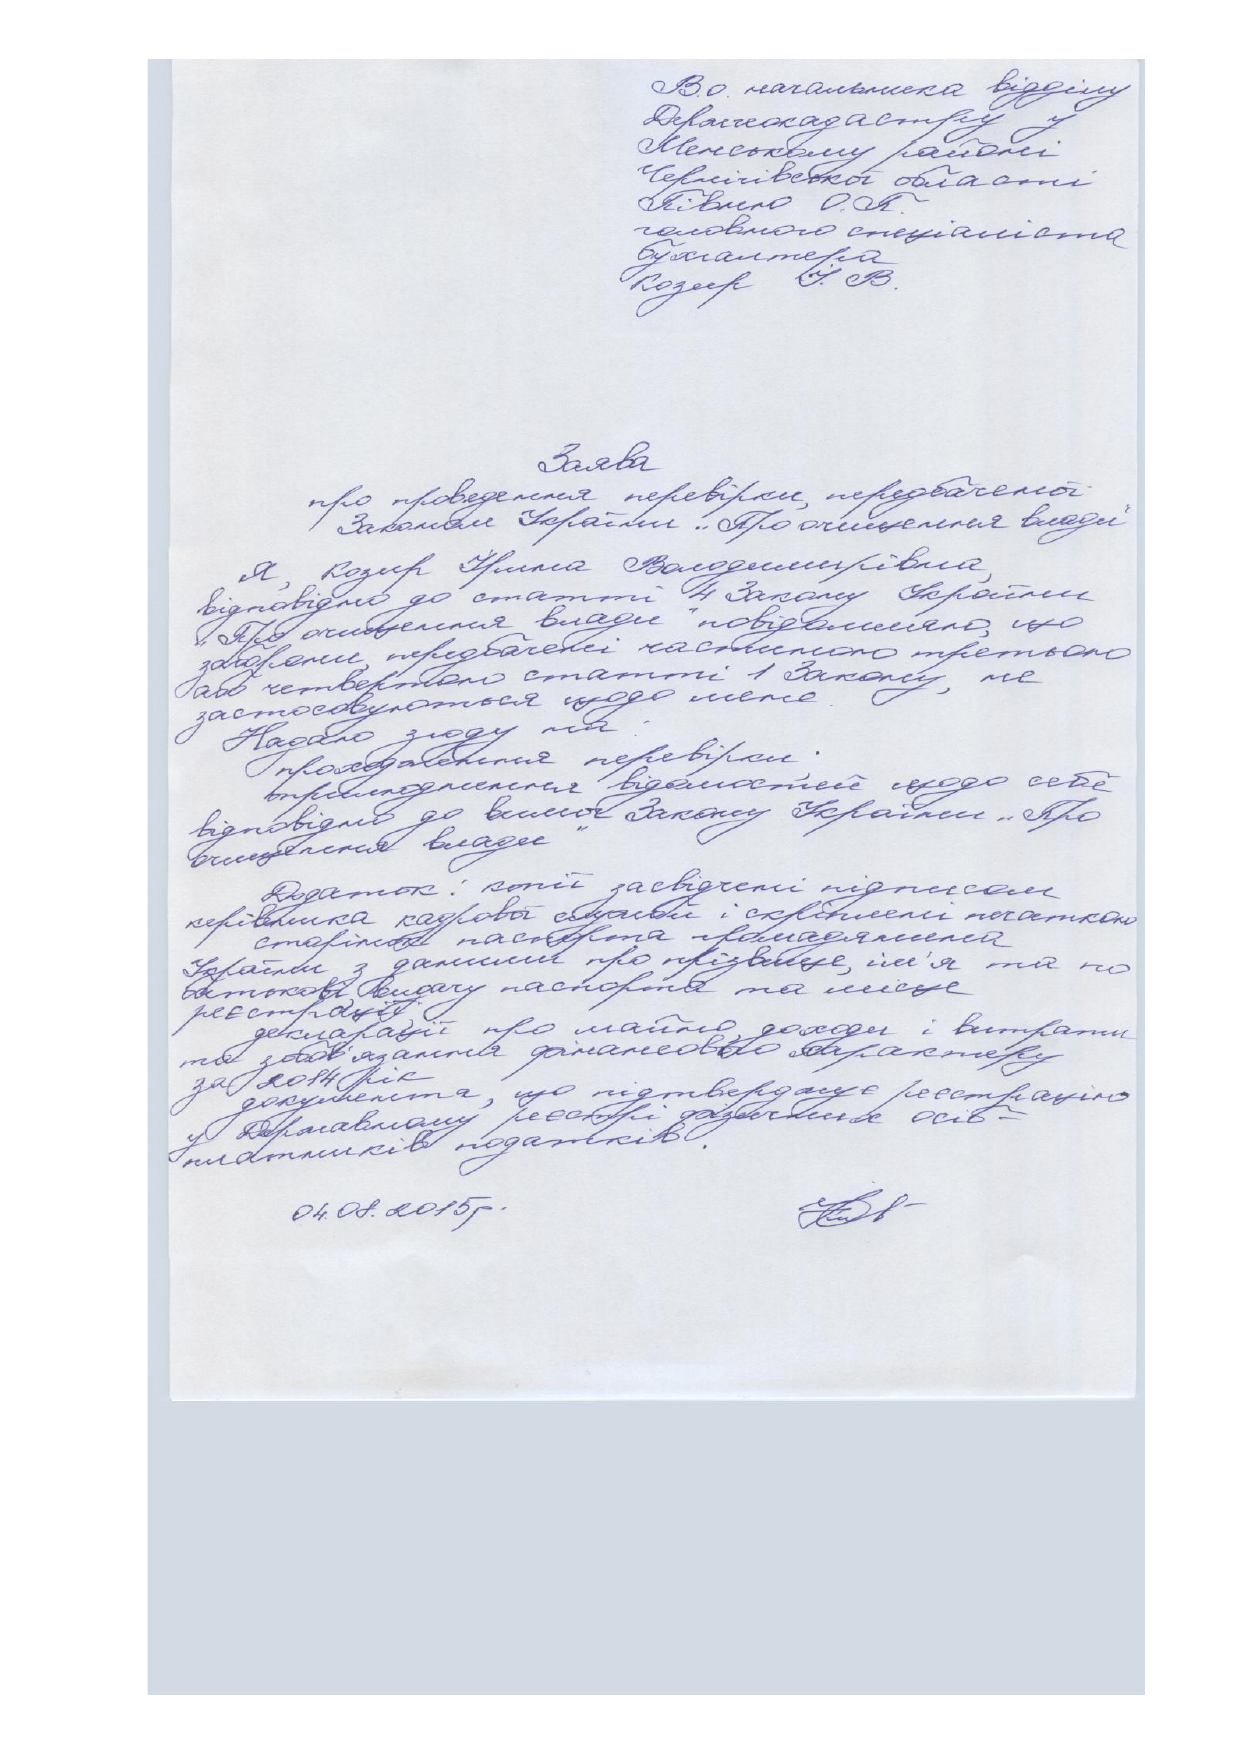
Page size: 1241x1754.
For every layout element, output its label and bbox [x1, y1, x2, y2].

picture [147, 59, 1145, 1695]
